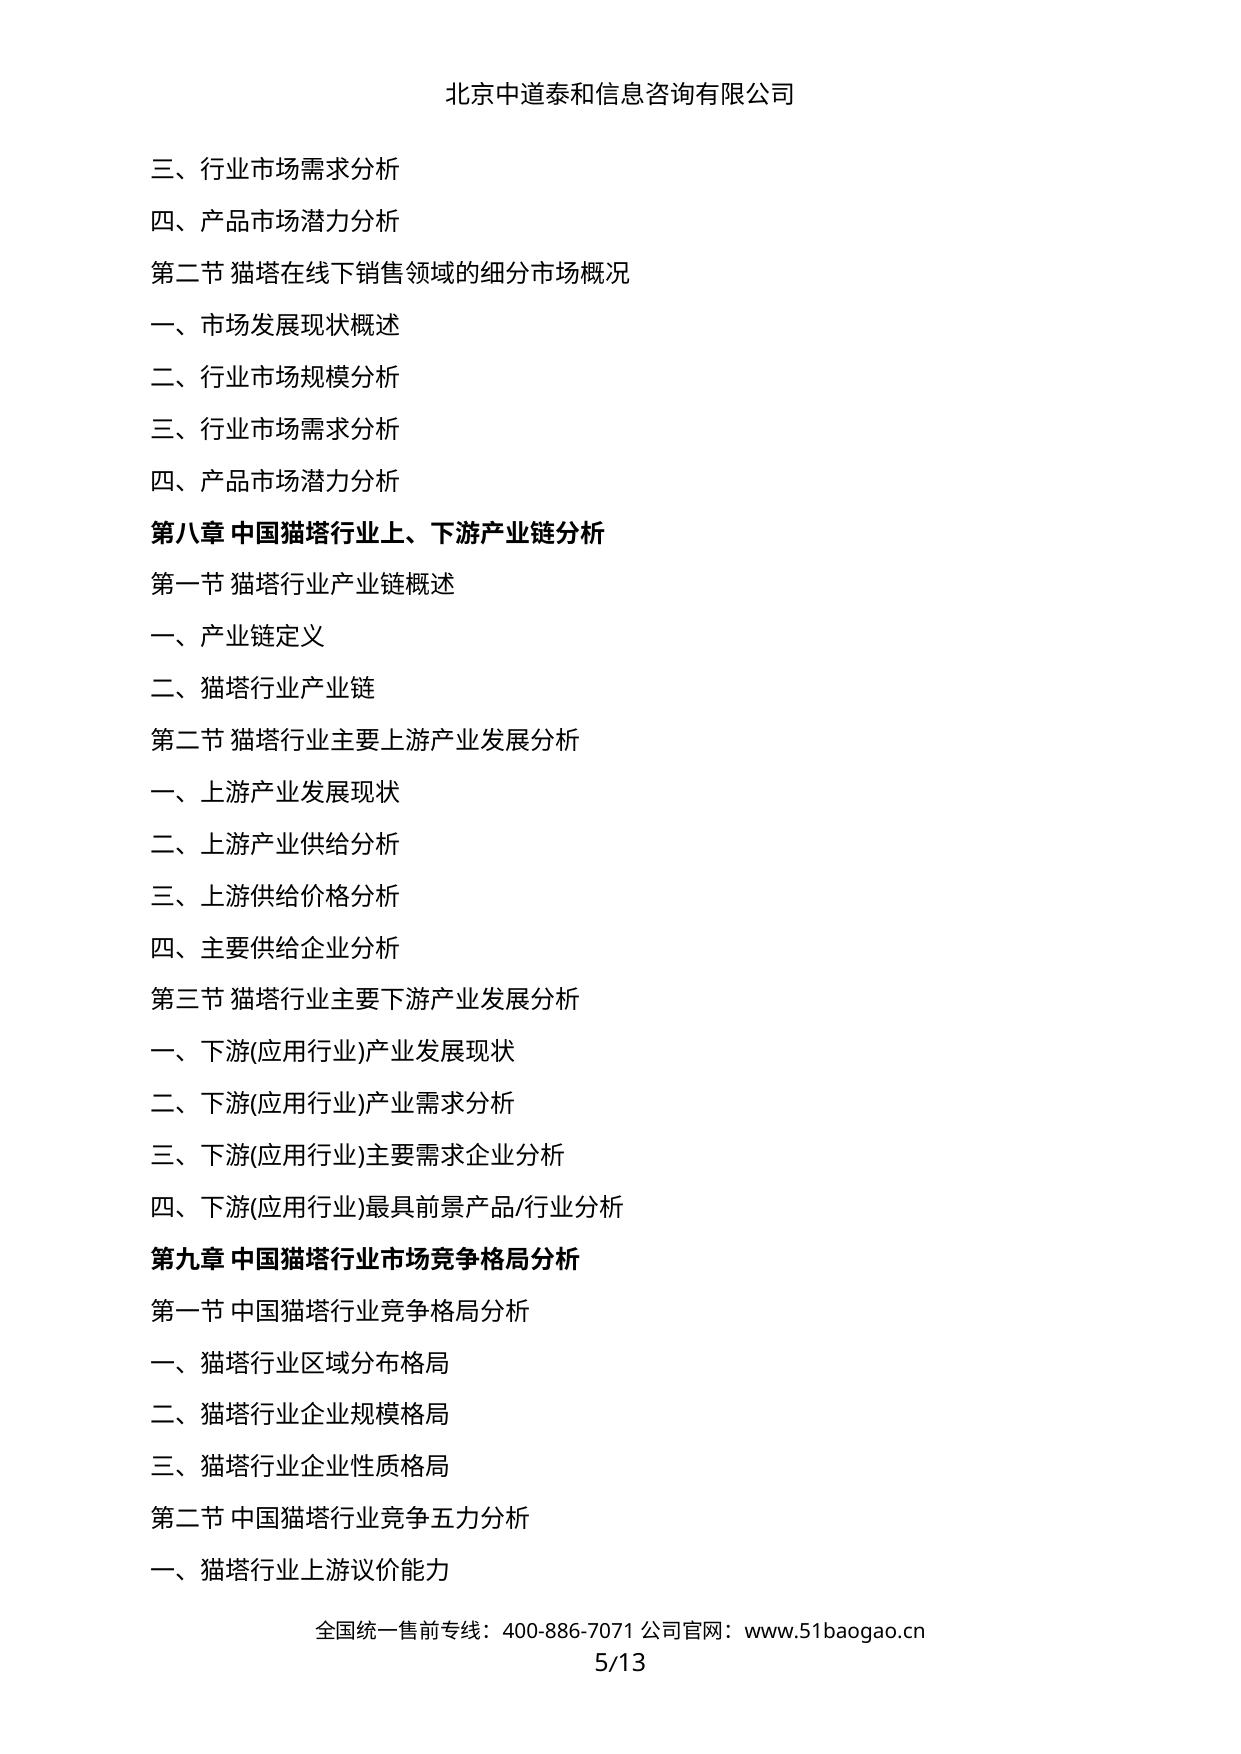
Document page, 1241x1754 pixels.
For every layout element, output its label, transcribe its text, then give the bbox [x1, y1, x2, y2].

text 一、猫塔行业区域分布格局 [150, 1343, 1090, 1379]
text 三、行业市场需求分析 [150, 409, 1090, 446]
text 第九章 中国猫塔行业市场竞争格局分析 [150, 1239, 1090, 1276]
text 一、市场发展现状概述 [150, 306, 1090, 342]
text 三、上游供给价格分析 [150, 876, 1090, 912]
text 一、上游产业发展现状 [150, 772, 1090, 809]
text 一、产业链定义 [150, 617, 1090, 653]
text 二、猫塔行业产业链 [150, 669, 1090, 705]
text 四、主要供给企业分析 [150, 928, 1090, 964]
text 一、下游(应用行业)产业发展现状 [150, 1032, 1090, 1068]
text 三、猫塔行业企业性质格局 [150, 1447, 1090, 1483]
text 四、产品市场潜力分析 [150, 461, 1090, 497]
text 第二节 猫塔在线下销售领域的细分市场概况 [150, 254, 1090, 290]
text 四、产品市场潜力分析 [150, 202, 1090, 238]
text 二、下游(应用行业)产业需求分析 [150, 1084, 1090, 1120]
text 一、猫塔行业上游议价能力 [150, 1551, 1090, 1587]
text 第一节 中国猫塔行业竞争格局分析 [150, 1291, 1090, 1327]
text 四、下游(应用行业)最具前景产品/行业分析 [150, 1187, 1090, 1224]
text 二、行业市场规模分析 [150, 357, 1090, 394]
text 二、上游产业供给分析 [150, 824, 1090, 861]
text 三、行业市场需求分析 [150, 150, 1090, 186]
text 三、下游(应用行业)主要需求企业分析 [150, 1136, 1090, 1172]
text 第一节 猫塔行业产业链概述 [150, 565, 1090, 601]
text 第八章 中国猫塔行业上、下游产业链分析 [150, 513, 1090, 549]
text 第二节 中国猫塔行业竞争五力分析 [150, 1499, 1090, 1535]
text 二、猫塔行业企业规模格局 [150, 1395, 1090, 1431]
text 第二节 猫塔行业主要上游产业发展分析 [150, 721, 1090, 757]
text 第三节 猫塔行业主要下游产业发展分析 [150, 980, 1090, 1016]
